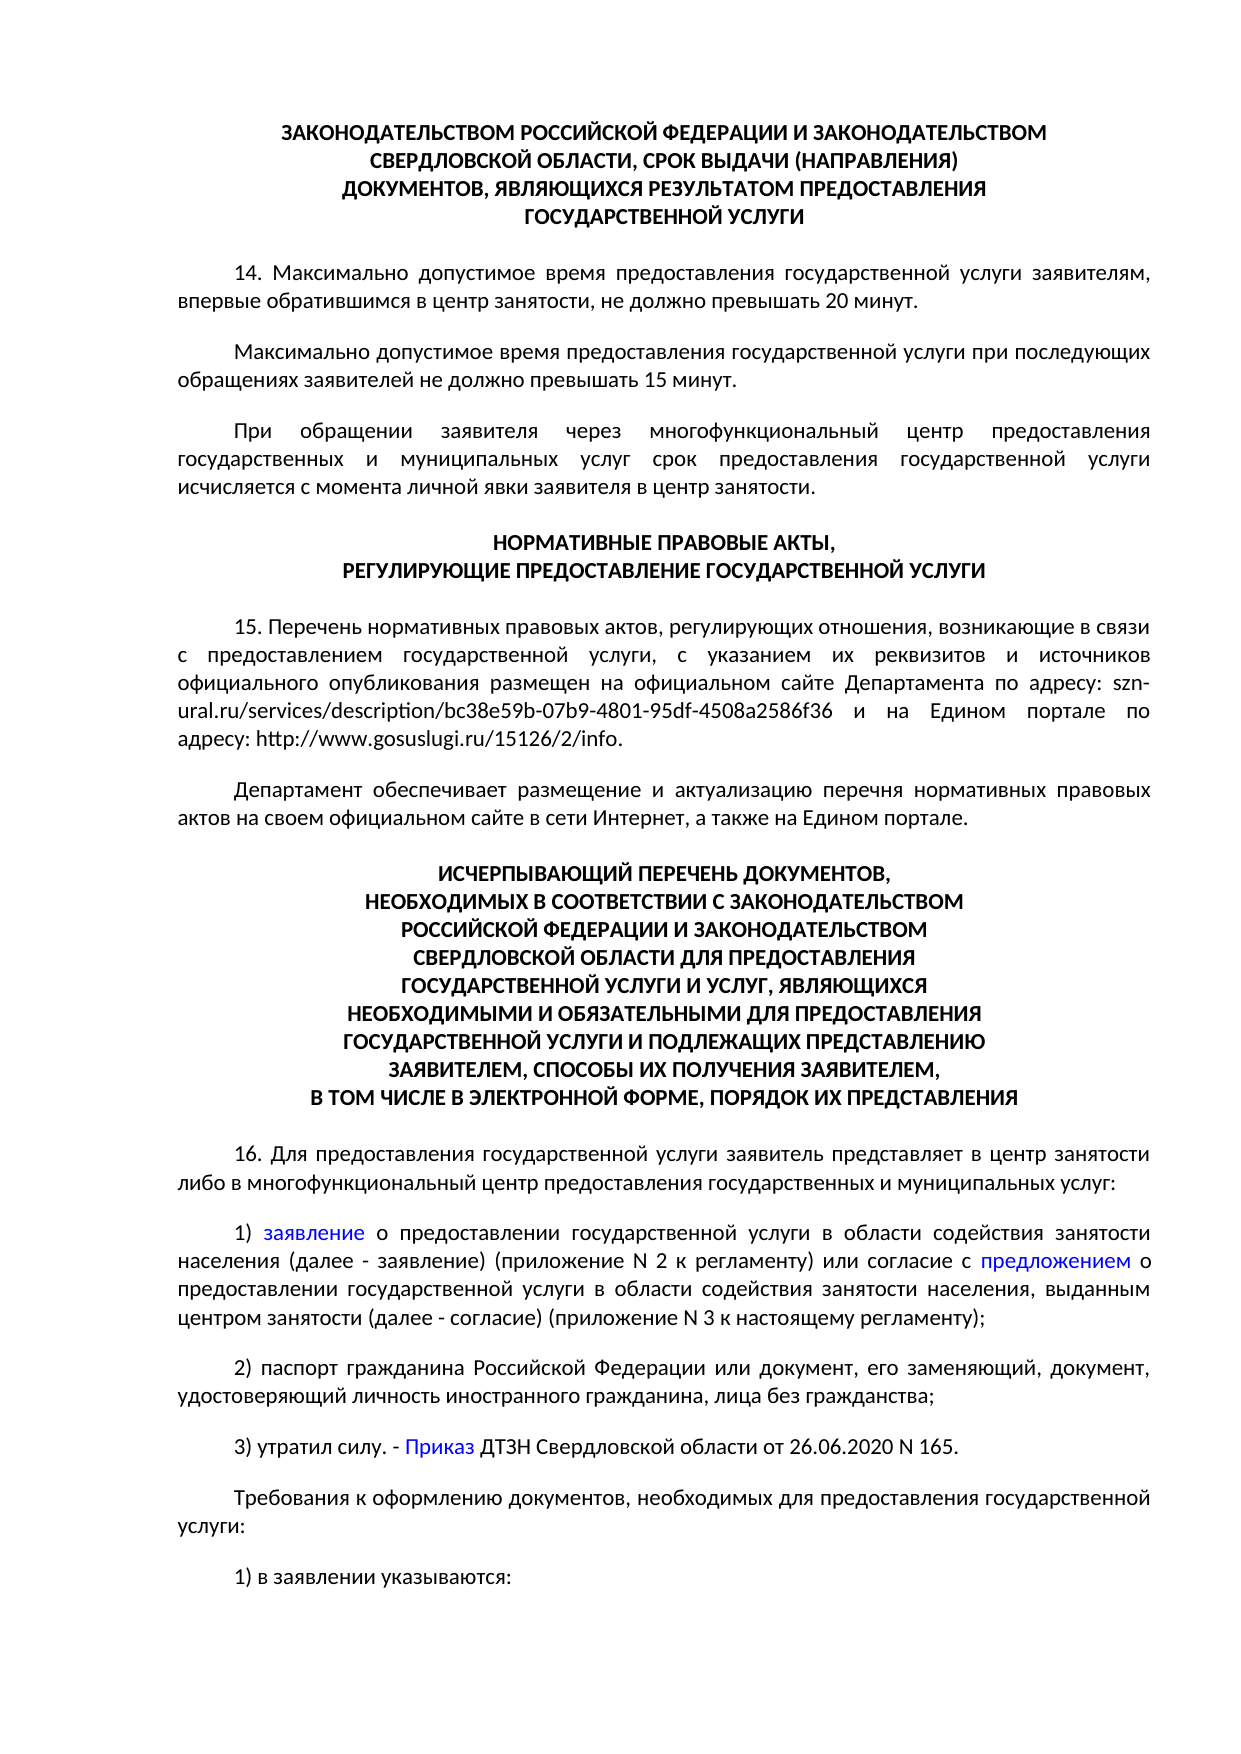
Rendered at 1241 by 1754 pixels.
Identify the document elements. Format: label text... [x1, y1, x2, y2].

title ЗАКОНОДАТЕЛЬСТВОМ РОССИЙСКОЙ ФЕДЕРАЦИИ И ЗАКОНОДАТЕЛЬСТВОМ [177, 118, 1152, 146]
title ДОКУМЕНТОВ, ЯВЛЯЮЩИХСЯ РЕЗУЛЬТАТОМ ПРЕДОСТАВЛЕНИЯ [177, 174, 1152, 202]
text 15. Перечень нормативных правовых актов, регулирующих отношения, возникающие в связи с предоставлением государственной услуги, с указанием их реквизитов и источников официального опубликования размещен на официальном сайте Департамента по адресу: szn-ural.ru/services/description/bc38e59b-07b9-4801-95df-4508a2586f36 и на Едином портале по адресу: http://www.gosuslugi.ru/15126/2/info. [177, 612, 1152, 752]
text 14. Максимально допустимое время предоставления государственной услуги заявителям, впервые обратившимся в центр занятости, не должно превышать 20 минут. [177, 258, 1152, 314]
text Максимально допустимое время предоставления государственной услуги при последующих обращениях заявителей не должно превышать 15 минут. [177, 337, 1152, 393]
title СВЕРДЛОВСКОЙ ОБЛАСТИ, СРОК ВЫДАЧИ (НАПРАВЛЕНИЯ) [177, 146, 1152, 174]
title В ТОМ ЧИСЛЕ В ЭЛЕКТРОННОЙ ФОРМЕ, ПОРЯДОК ИХ ПРЕДСТАВЛЕНИЯ [177, 1083, 1152, 1112]
title ГОСУДАРСТВЕННОЙ УСЛУГИ И УСЛУГ, ЯВЛЯЮЩИХСЯ [177, 971, 1152, 999]
text 3) утратил силу. - Приказ ДТЗН Свердловской области от 26.06.2020 N 165. [177, 1432, 1152, 1461]
title РЕГУЛИРУЮЩИЕ ПРЕДОСТАВЛЕНИЕ ГОСУДАРСТВЕННОЙ УСЛУГИ [177, 556, 1152, 584]
title ГОСУДАРСТВЕННОЙ УСЛУГИ [177, 202, 1152, 230]
title СВЕРДЛОВСКОЙ ОБЛАСТИ ДЛЯ ПРЕДОСТАВЛЕНИЯ [177, 943, 1152, 971]
title ИСЧЕРПЫВАЮЩИЙ ПЕРЕЧЕНЬ ДОКУМЕНТОВ, [177, 859, 1152, 887]
text Департамент обеспечивает размещение и актуализацию перечня нормативных правовых актов на своем официальном сайте в сети Интернет, а также на Едином портале. [177, 775, 1152, 831]
title НОРМАТИВНЫЕ ПРАВОВЫЕ АКТЫ, [177, 528, 1152, 556]
title НЕОБХОДИМЫХ В СООТВЕТСТВИИ С ЗАКОНОДАТЕЛЬСТВОМ [177, 887, 1152, 915]
text 2) паспорт гражданина Российской Федерации или документ, его заменяющий, документ, удостоверяющий личность иностранного гражданина, лица без гражданства; [177, 1353, 1152, 1409]
text При обращении заявителя через многофункциональный центр предоставления государственных и муниципальных услуг срок предоставления государственной услуги исчисляется с момента личной явки заявителя в центр занятости. [177, 416, 1152, 500]
title НЕОБХОДИМЫМИ И ОБЯЗАТЕЛЬНЫМИ ДЛЯ ПРЕДОСТАВЛЕНИЯ [177, 999, 1152, 1027]
title ЗАЯВИТЕЛЕМ, СПОСОБЫ ИХ ПОЛУЧЕНИЯ ЗАЯВИТЕЛЕМ, [177, 1056, 1152, 1083]
text 16. Для предоставления государственной услуги заявитель представляет в центр занятости либо в многофункциональный центр предоставления государственных и муниципальных услуг: [177, 1139, 1152, 1196]
title РОССИЙСКОЙ ФЕДЕРАЦИИ И ЗАКОНОДАТЕЛЬСТВОМ [177, 915, 1152, 943]
text 1) в заявлении указываются: [177, 1562, 1152, 1590]
title ГОСУДАРСТВЕННОЙ УСЛУГИ И ПОДЛЕЖАЩИХ ПРЕДСТАВЛЕНИЮ [177, 1027, 1152, 1056]
text Требования к оформлению документов, необходимых для предоставления государственной услуги: [177, 1483, 1152, 1539]
text 1) заявление о предоставлении государственной услуги в области содействия занятости населения (далее - заявление) (приложение N 2 к регламенту) или согласие с предложением о предоставлении государственной услуги в области содействия занятости населения, выданным центром занятости (далее - согласие) (приложение N 3 к настоящему регламенту); [177, 1218, 1152, 1331]
